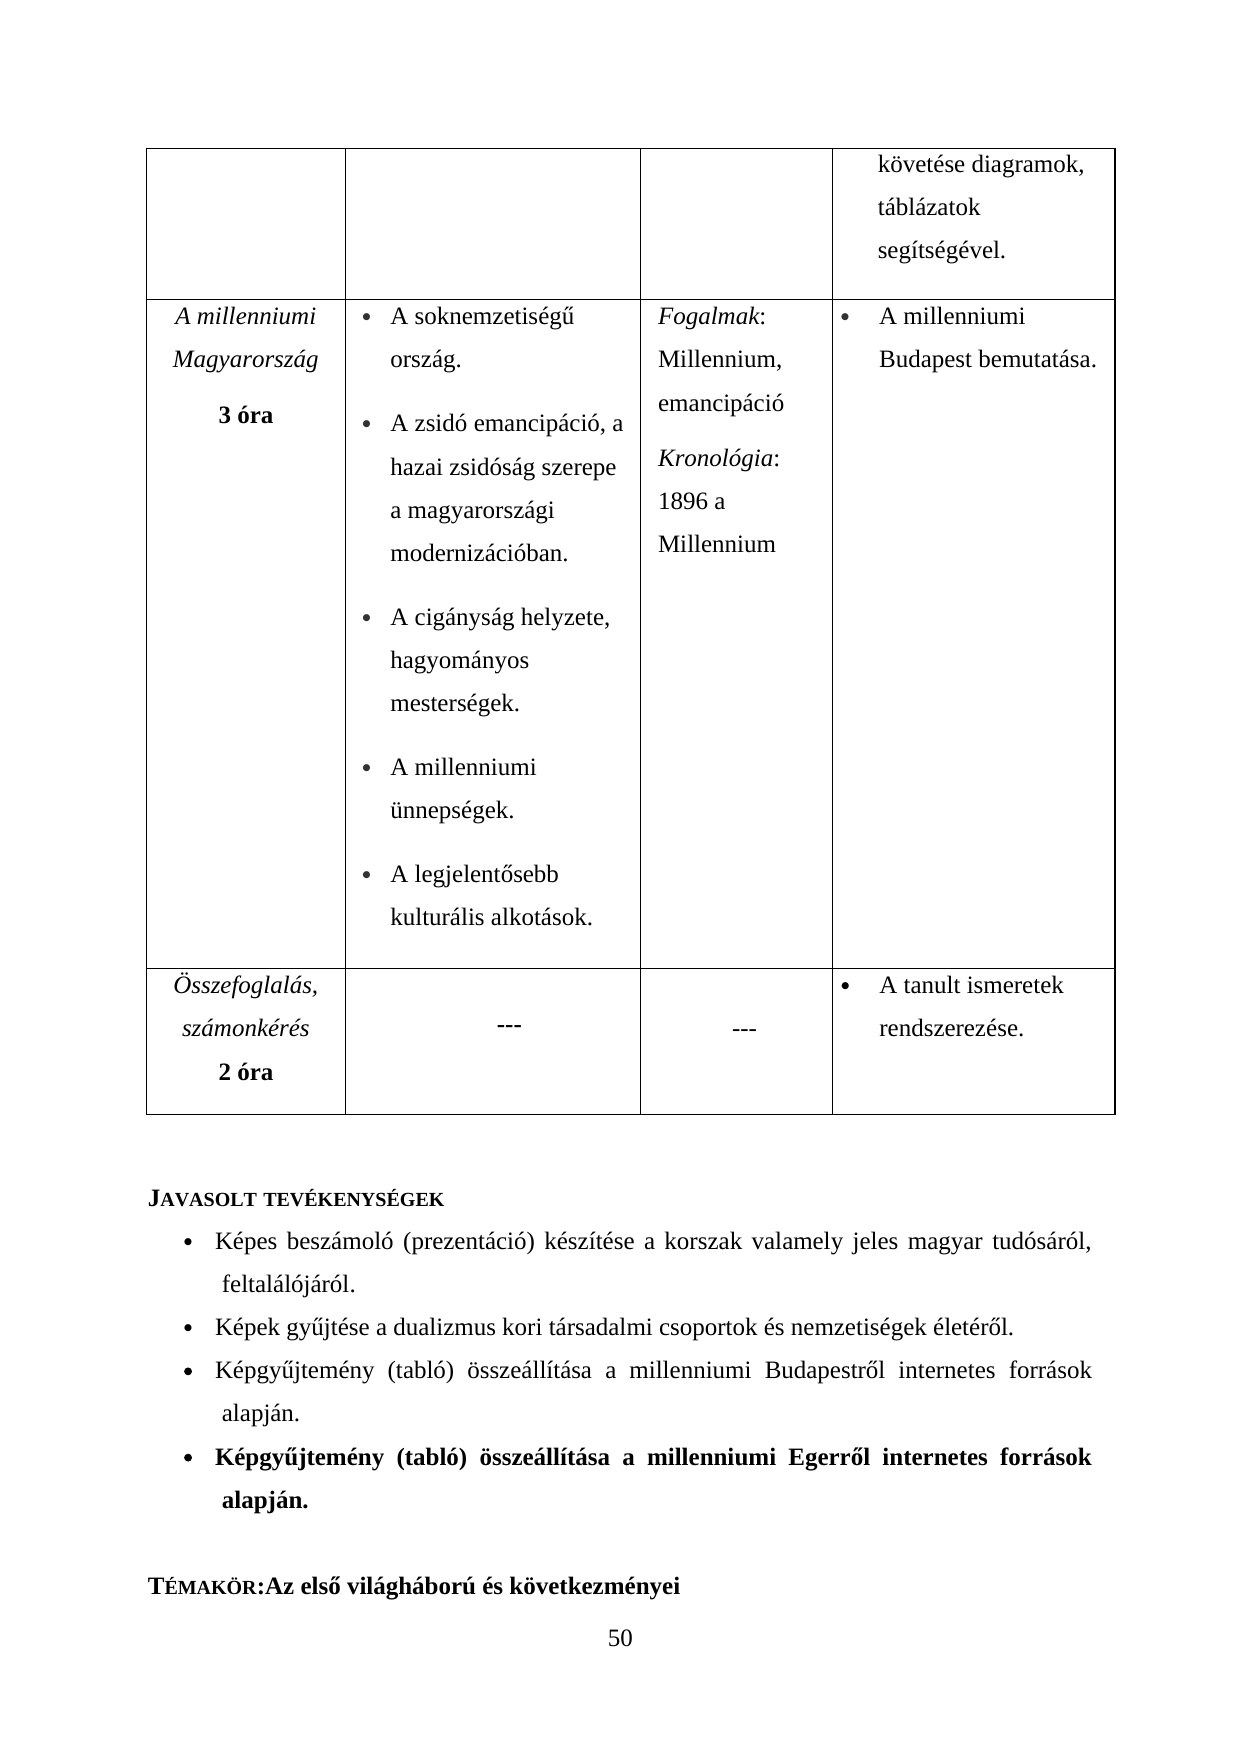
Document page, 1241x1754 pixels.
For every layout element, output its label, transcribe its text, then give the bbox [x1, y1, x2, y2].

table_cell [833, 149, 1114, 299]
list Képek gyűjtése a dualizmus kori társadalmi csoportok és nemzetiségek életéről. [184, 1312, 1092, 1341]
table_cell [346, 149, 640, 299]
list Képes beszámoló (prezentáció) készítése a korszak valamely jeles magyar tudósáról, feltalálójáról. [184, 1226, 1092, 1298]
list Képgyűjtemény (tabló) összeállítása a millenniumi Budapestről internetes források alapján. [184, 1355, 1092, 1427]
table_cell A tanult ismeretek rendszerezése. [833, 969, 1114, 1114]
text Témakör:Az első világháború és következményei [148, 1571, 1092, 1600]
text Javasolt tevékenységek [148, 1183, 1092, 1212]
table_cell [147, 149, 345, 299]
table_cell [641, 149, 832, 299]
table_cell Fogalmak: Millennium, emancipáció Kronológia: 1896 a Millennium [641, 300, 832, 968]
list Képgyűjtemény (tabló) összeállítása a millenniumi Egerről internetes források alapján. [184, 1442, 1092, 1513]
table_cell Összefoglalás, számonkérés 2 óra [147, 969, 345, 1114]
table_cell --- [641, 969, 832, 1114]
table_cell A millenniumi Budapest bemutatása. [833, 300, 1114, 968]
table_cell --- [346, 969, 640, 1114]
table_cell A millenniumi Magyarország 3 óra [147, 300, 345, 968]
table_cell A soknemzetiségű ország. A zsidó emancipáció, a hazai zsidóság szerepe a magyarországi modernizációban. A cigányság helyzete, hagyományos mesterségek. A millenniumi ünnepségek. A legjelentősebb kulturális alkotások. [346, 300, 640, 968]
